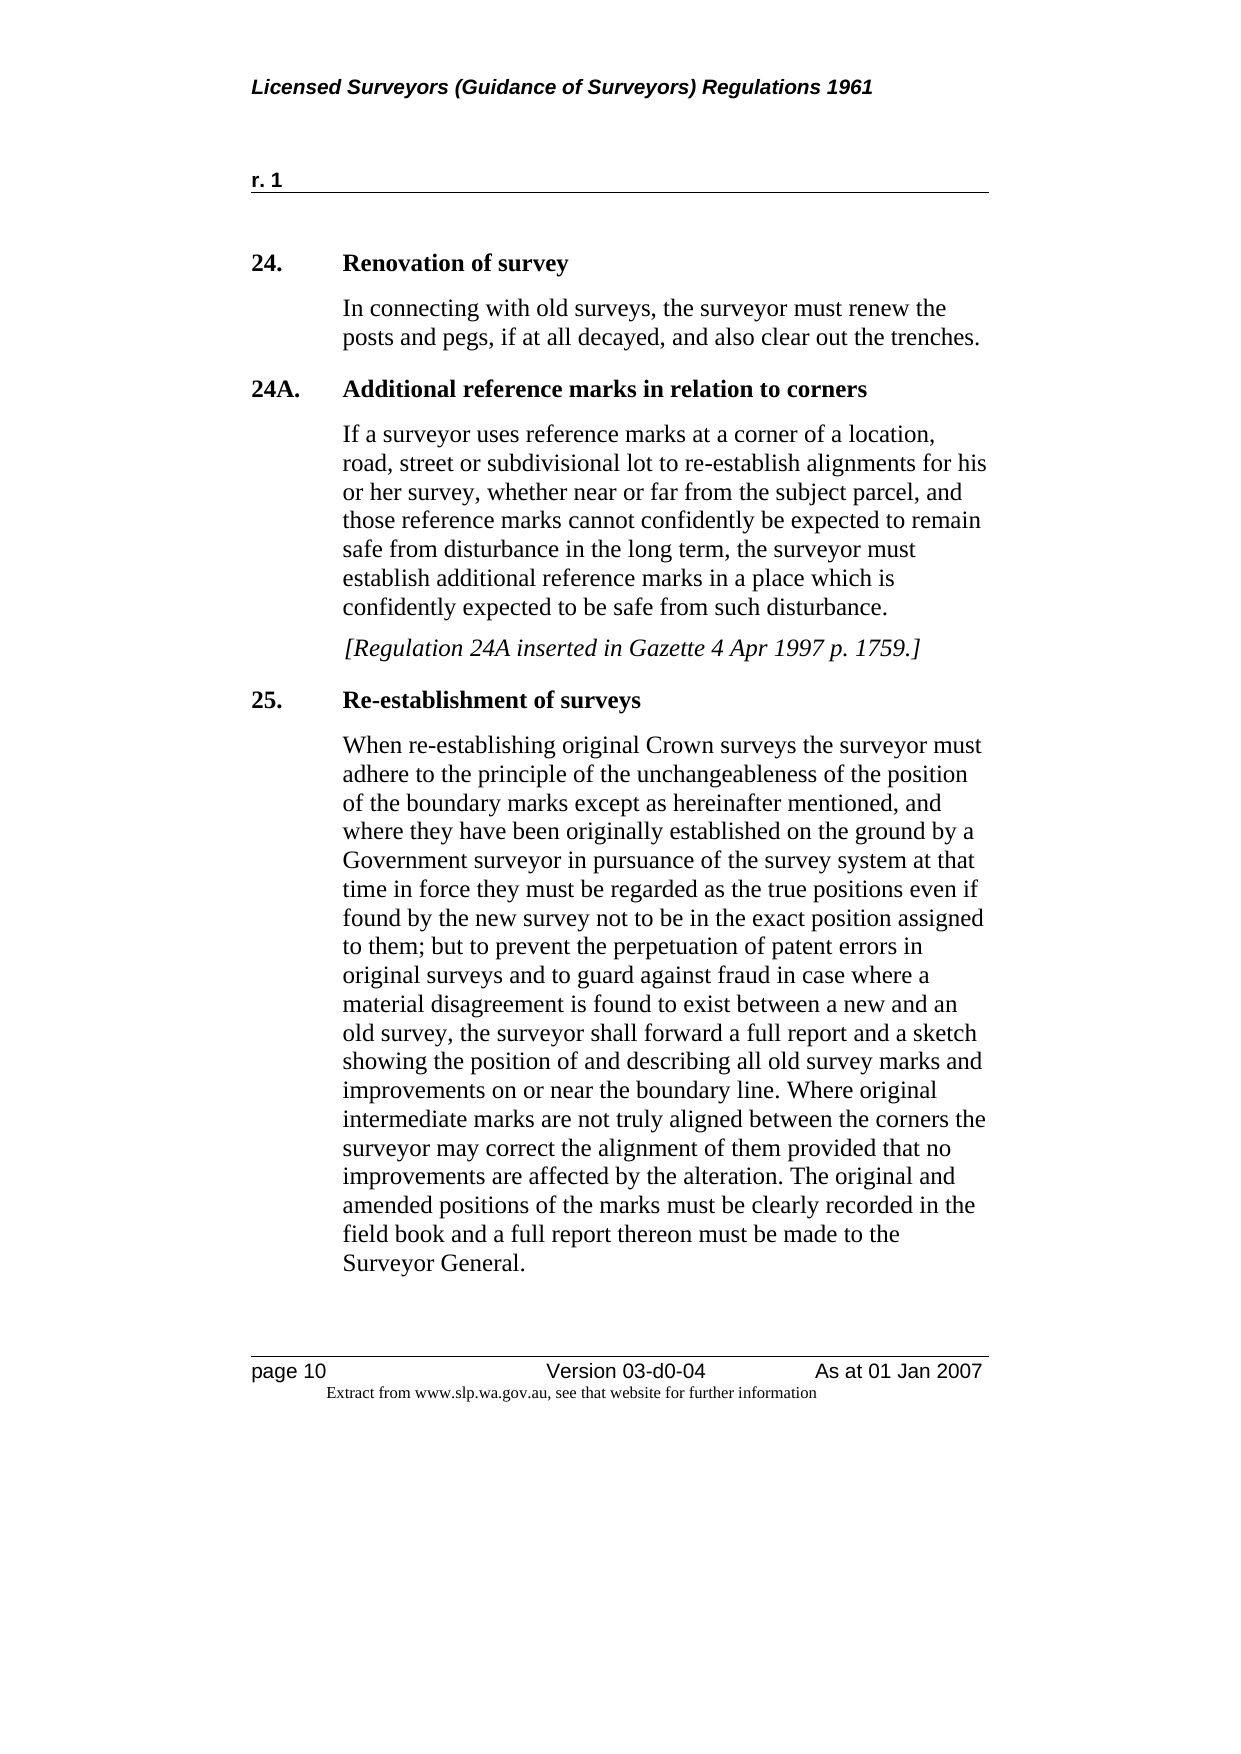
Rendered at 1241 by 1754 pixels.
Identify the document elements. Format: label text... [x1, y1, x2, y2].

subtitle 24. Renovation of survey [251, 248, 989, 277]
text In connecting with old surveys, the surveyor must renew the posts and pegs, if at all decayed, and also clear out the trenches. [251, 293, 989, 351]
subtitle 25. Re-establishment of surveys [251, 685, 989, 713]
text When re-establishing original Crown surveys the surveyor must adhere to the principle of the unchangeableness of the position of the boundary marks except as hereinafter mentioned, and where they have been originally established on the ground by a Government surveyor in pursuance of the survey system at that time in force they must be regarded as the true positions even if found by the new survey not to be in the exact position assigned to them; but to prevent the perpetuation of patent errors in original surveys and to guard against fraud in case where a material disagreement is found to exist between a new and an old survey, the surveyor shall forward a full report and a sketch showing the position of and describing all old survey marks and improvements on or near the boundary line. Where original intermediate marks are not truly aligned between the corners the surveyor may correct the alignment of them provided that no improvements are affected by the alteration. The original and amended positions of the marks must be clearly recorded in the field book and a full report thereon must be made to the Surveyor General. [251, 730, 989, 1276]
text If a surveyor uses reference marks at a corner of a location, road, street or subdivisional lot to re-establish alignments for his or her survey, whether near or far from the subject parcel, and those reference marks cannot confidently be expected to remain safe from disturbance in the long term, the surveyor must establish additional reference marks in a place which is confidently expected to be safe from such disturbance. [251, 419, 989, 621]
subtitle 24A. Additional reference marks in relation to corners [251, 374, 989, 403]
text [Regulation 24A inserted in Gazette 4 Apr 1997 p. 1759.] [251, 633, 989, 662]
